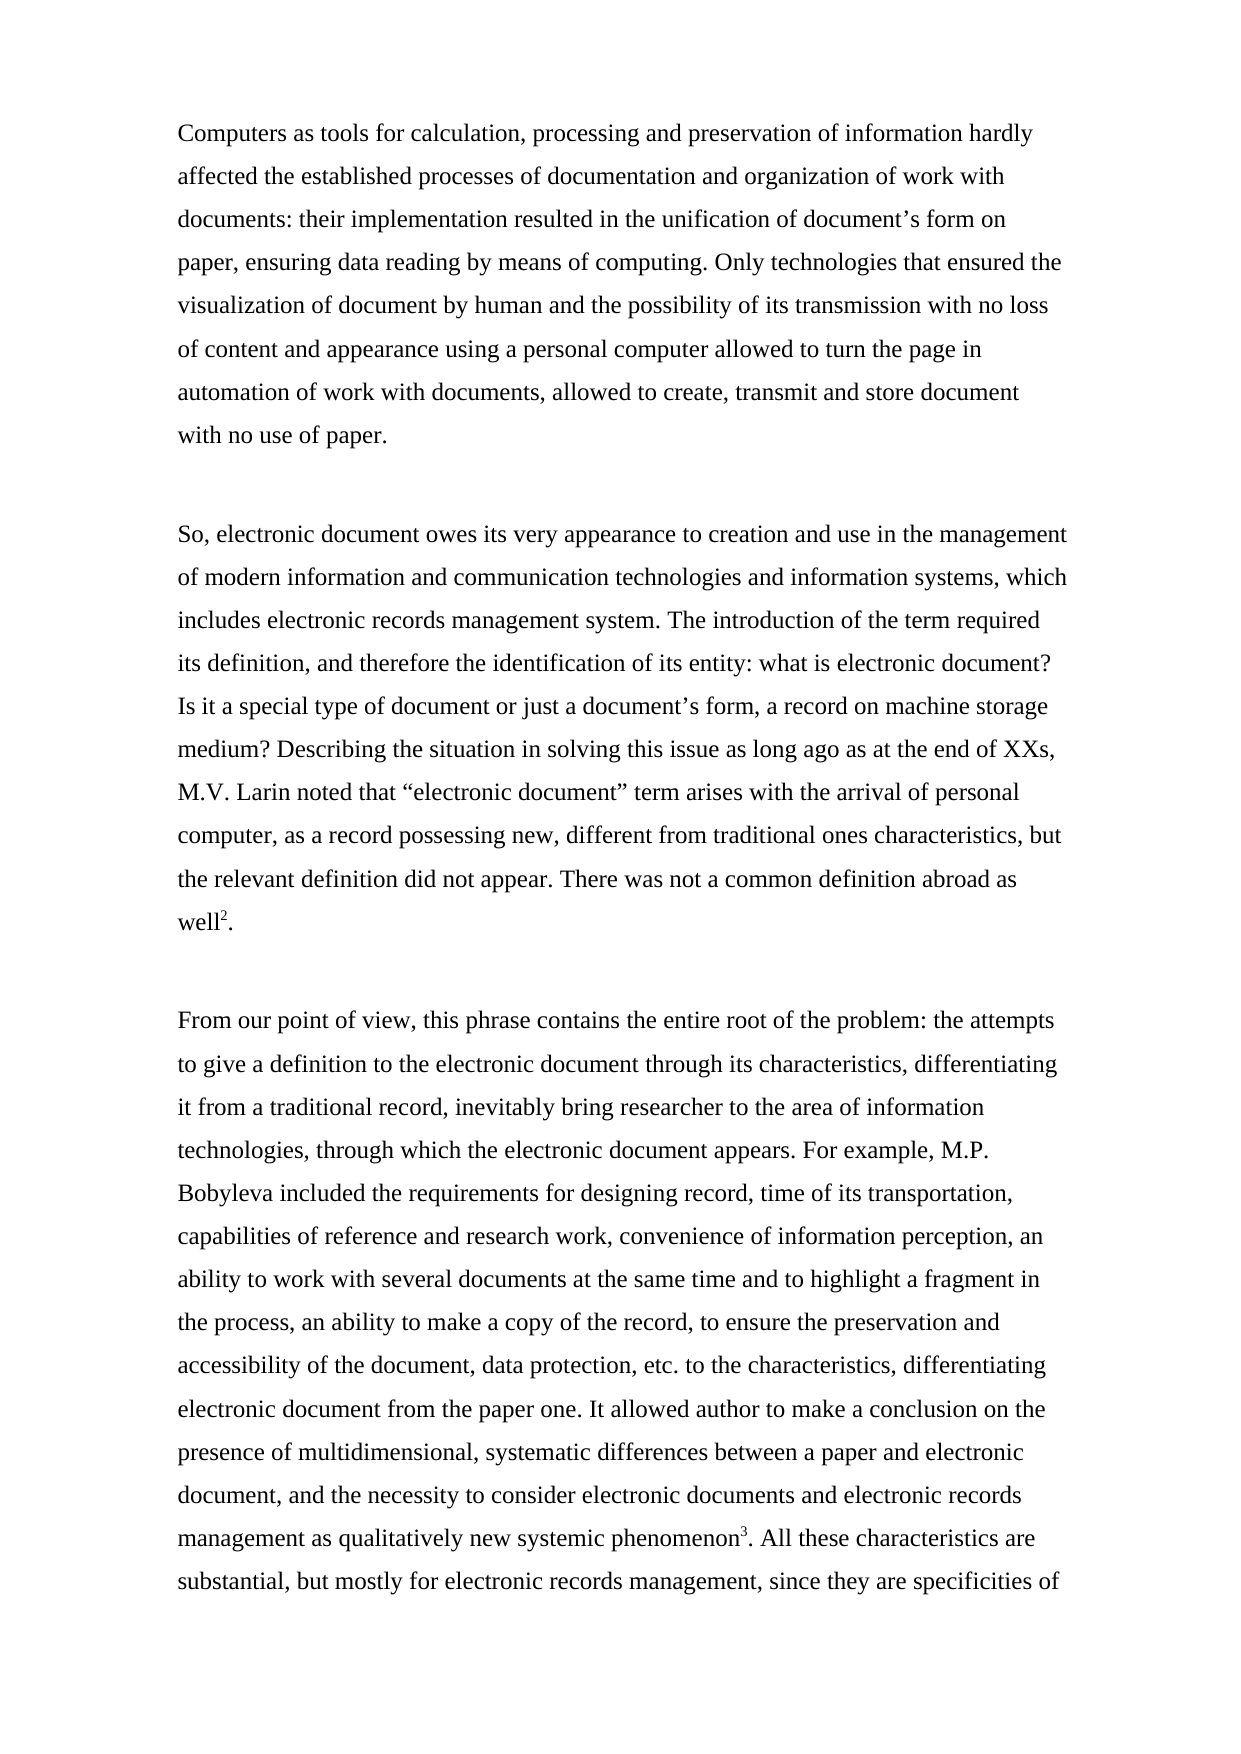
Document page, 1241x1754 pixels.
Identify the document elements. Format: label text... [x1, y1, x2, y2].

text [177, 1006, 1069, 1595]
text Computers as tools for calculation, processing and preservation of information hardly affected the established processes of documentation and organization of work with documents: their implementation resulted in the unification of document’s form on paper, ensuring data reading by means of computing. Only technologies that ensured the visualization of document by human and the possibility of its transmission with no loss of content and appearance using a personal computer allowed to turn the page in automation of work with documents, allowed to create, transmit and store document with no use of paper. [177, 118, 1069, 449]
text So, electronic document owes its very appearance to creation and use in the management of modern information and communication technologies and information systems, which includes electronic records management system. The introduction of the term required its definition, and therefore the identification of its entity: what is electronic document? Is it a special type of document or just a document’s form, a record on machine storage medium? Describing the situation in solving this issue as long ago as at the end of XXs, M.V. Larin noted that “electronic document” term arises with the arrival of personal computer, as a record possessing new, different from traditional ones characteristics, but the relevant definition did not appear. There was not a common definition abroad as well2. [177, 519, 1069, 936]
